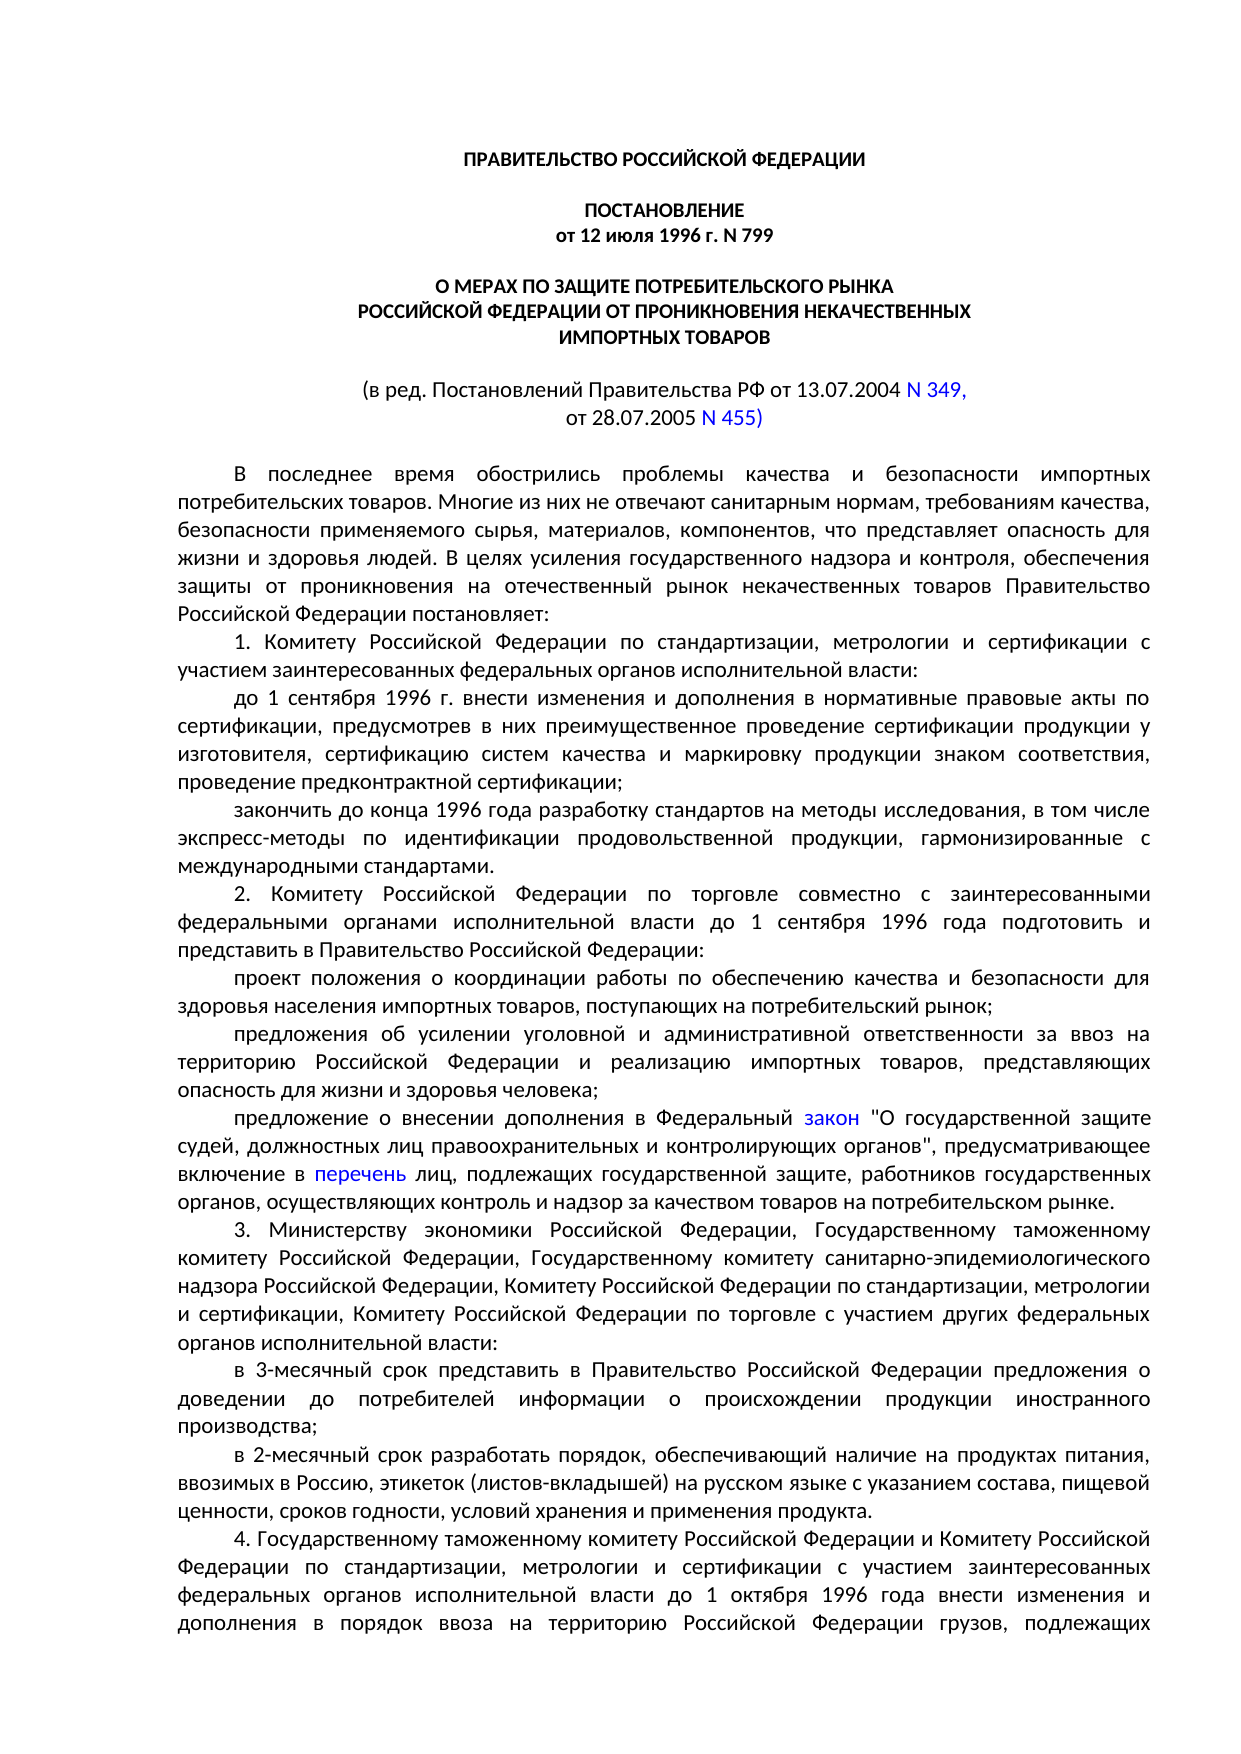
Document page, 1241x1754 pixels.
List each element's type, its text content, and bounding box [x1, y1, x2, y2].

text до 1 сентября 1996 г. внести изменения и дополнения в нормативные правовые акты по сертификации, предусмотрев в них преимущественное проведение сертификации продукции у изготовителя, сертификацию систем качества и маркировку продукции знаком соответствия, проведение предконтрактной сертификации; [177, 683, 1152, 795]
text (в ред. Постановлений Правительства РФ от 13.07.2004 N 349, [177, 375, 1152, 403]
text в 2-месячный срок разработать порядок, обеспечивающий наличие на продуктах питания, ввозимых в Россию, этикеток (листов-вкладышей) на русском языке с указанием состава, пищевой ценности, сроков годности, условий хранения и применения продукта. [177, 1440, 1152, 1524]
title ПОСТАНОВЛЕНИЕ [177, 197, 1152, 222]
title ПРАВИТЕЛЬСТВО РОССИЙСКОЙ ФЕДЕРАЦИИ [177, 146, 1152, 172]
title ИМПОРТНЫХ ТОВАРОВ [177, 324, 1152, 349]
text 1. Комитету Российской Федерации по стандартизации, метрологии и сертификации с участием заинтересованных федеральных органов исполнительной власти: [177, 627, 1152, 683]
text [177, 1524, 1152, 1636]
text от 28.07.2005 N 455) [177, 403, 1152, 431]
text 2. Комитету Российской Федерации по торговле совместно с заинтересованными федеральными органами исполнительной власти до 1 сентября 1996 года подготовить и представить в Правительство Российской Федерации: [177, 879, 1152, 963]
text предложения об усилении уголовной и административной ответственности за ввоз на территорию Российской Федерации и реализацию импортных товаров, представляющих опасность для жизни и здоровья человека; [177, 1019, 1152, 1103]
text закончить до конца 1996 года разработку стандартов на методы исследования, в том числе экспресс-методы по идентификации продовольственной продукции, гармонизированные с международными стандартами. [177, 795, 1152, 879]
text предложение о внесении дополнения в Федеральный закон "О государственной защите судей, должностных лиц правоохранительных и контролирующих органов", предусматривающее включение в перечень лиц, подлежащих государственной защите, работников государственных органов, осуществляющих контроль и надзор за качеством товаров на потребительском рынке. [177, 1103, 1152, 1216]
title от 12 июля 1996 г. N 799 [177, 222, 1152, 248]
title РОССИЙСКОЙ ФЕДЕРАЦИИ ОТ ПРОНИКНОВЕНИЯ НЕКАЧЕСТВЕННЫХ [177, 299, 1152, 324]
title О МЕРАХ ПО ЗАЩИТЕ ПОТРЕБИТЕЛЬСКОГО РЫНКА [177, 273, 1152, 299]
text В последнее время обострились проблемы качества и безопасности импортных потребительских товаров. Многие из них не отвечают санитарным нормам, требованиям качества, безопасности применяемого сырья, материалов, компонентов, что представляет опасность для жизни и здоровья людей. В целях усиления государственного надзора и контроля, обеспечения защиты от проникновения на отечественный рынок некачественных товаров Правительство Российской Федерации постановляет: [177, 459, 1152, 627]
text проект положения о координации работы по обеспечению качества и безопасности для здоровья населения импортных товаров, поступающих на потребительский рынок; [177, 963, 1152, 1019]
text 3. Министерству экономики Российской Федерации, Государственному таможенному комитету Российской Федерации, Государственному комитету санитарно-эпидемиологического надзора Российской Федерации, Комитету Российской Федерации по стандартизации, метрологии и сертификации, Комитету Российской Федерации по торговле с участием других федеральных органов исполнительной власти: [177, 1216, 1152, 1356]
text в 3-месячный срок представить в Правительство Российской Федерации предложения о доведении до потребителей информации о происхождении продукции иностранного производства; [177, 1356, 1152, 1440]
